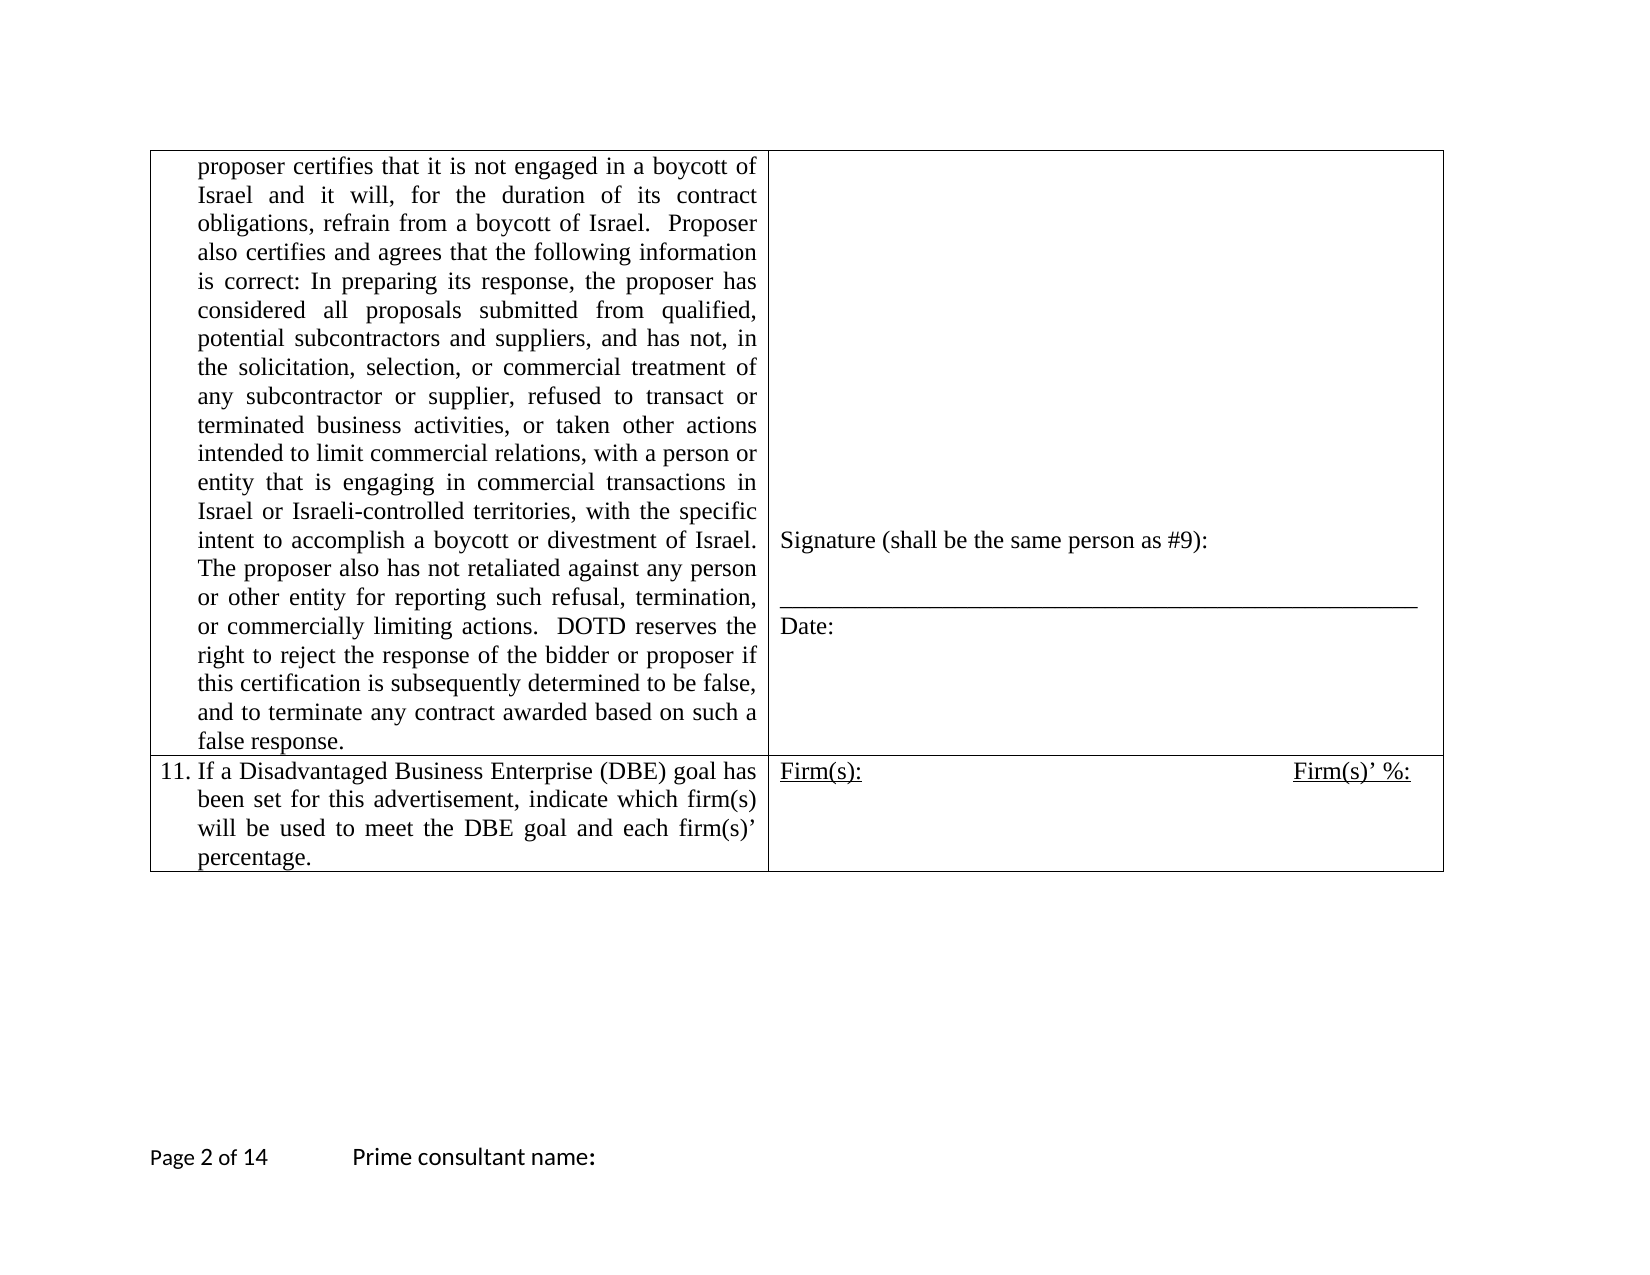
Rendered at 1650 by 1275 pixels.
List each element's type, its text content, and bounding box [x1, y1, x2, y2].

table_cell Firm(s): Firm(s)’ %: [769, 756, 1443, 871]
table_cell If a Disadvantaged Business Enterprise (DBE) goal has been set for this advertisement, indicate which firm(s) will be used to meet the DBE goal and each firm(s)’ percentage. [151, 756, 768, 871]
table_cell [151, 151, 768, 755]
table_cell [769, 151, 1443, 755]
